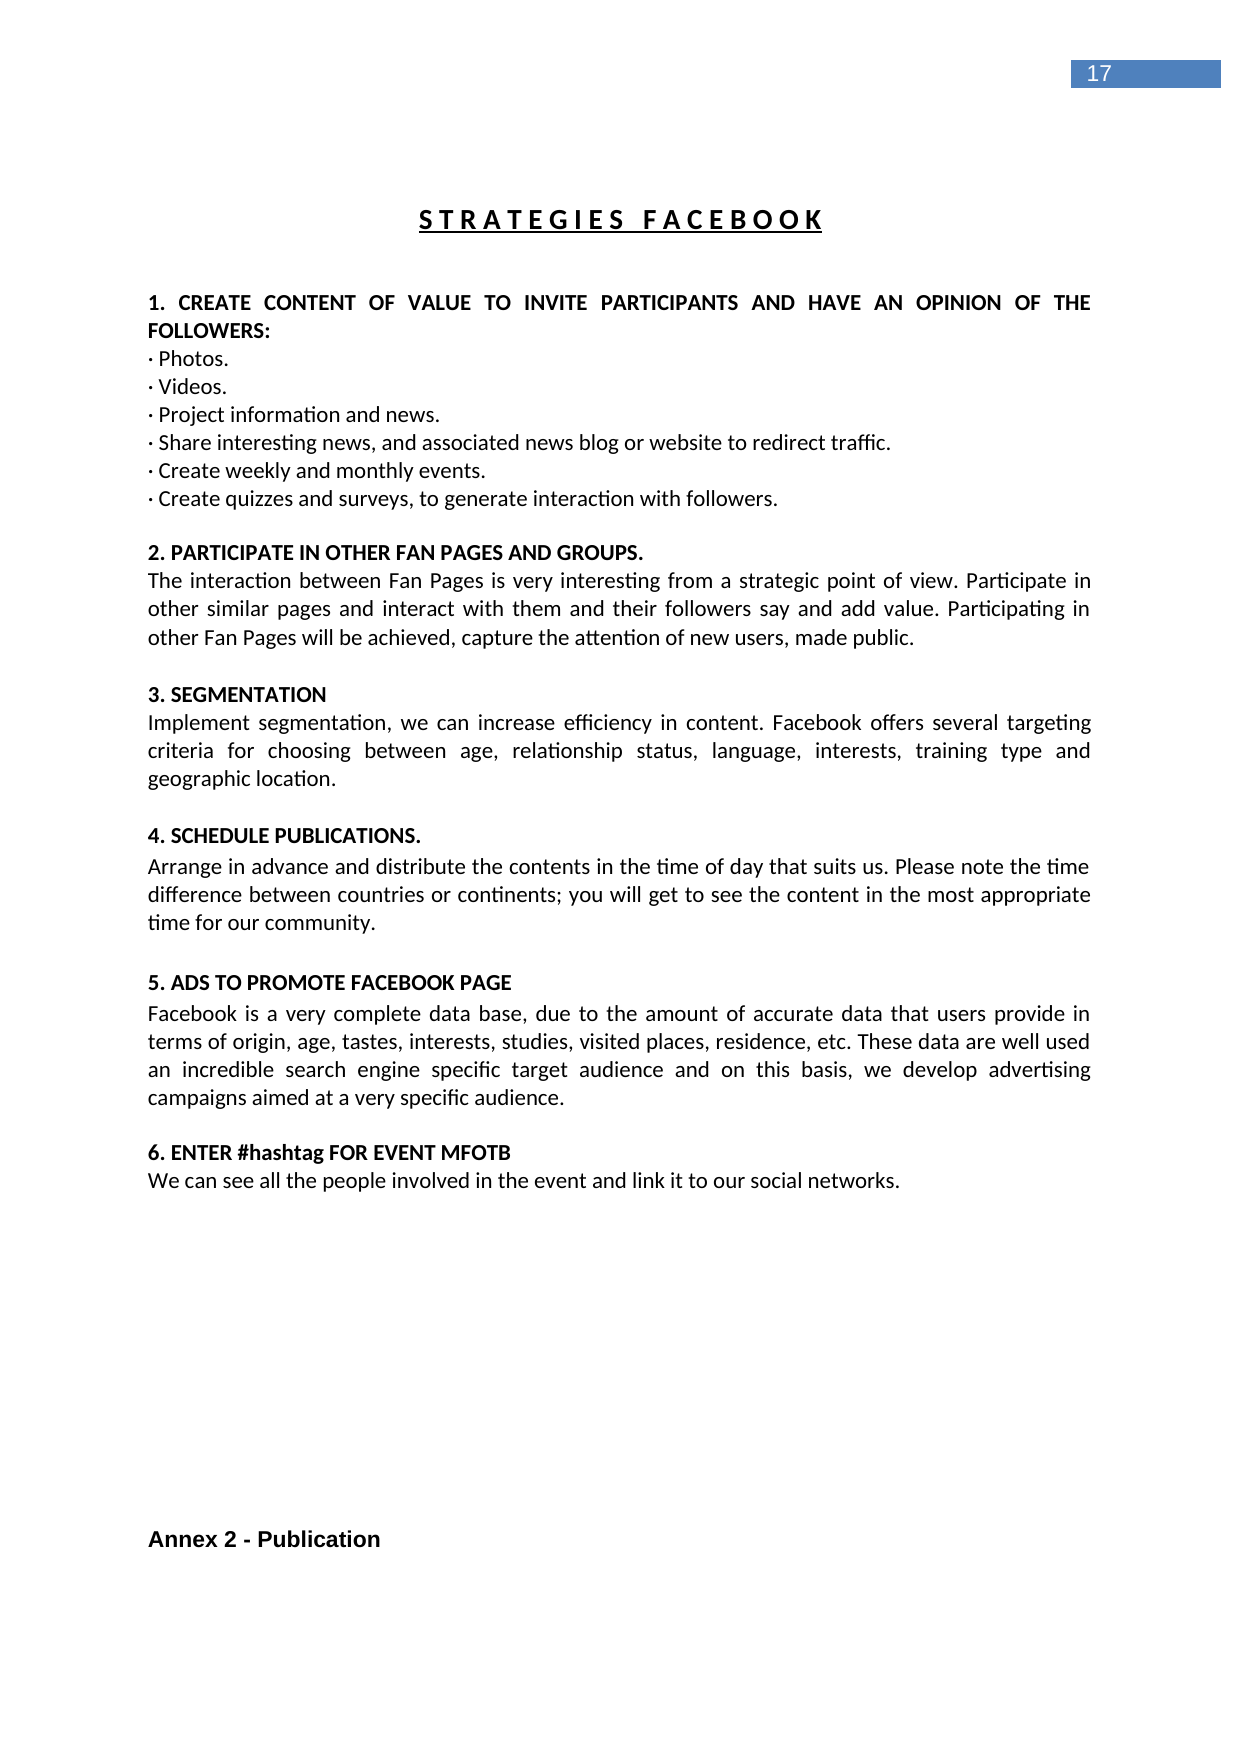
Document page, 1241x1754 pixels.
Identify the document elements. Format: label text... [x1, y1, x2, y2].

text The interaction between Fan Pages is very interesting from a strategic point of view. Participate in other similar pages and interact with them and their followers say and add value. Participating in other Fan Pages will be achieved, capture the attention of new users, made public. [148, 567, 1093, 651]
text Implement segmentation, we can increase efficiency in content. Facebook offers several targeting criteria for choosing between age, relationship status, language, interests, training type and geographic location. [148, 708, 1093, 792]
text · Photos. [148, 344, 1093, 372]
text · Share interesting news, and associated news blog or website to redirect traffic. [148, 428, 1093, 456]
text S T R A T E G I E S F A C E B O O K [148, 201, 1093, 237]
text 2. PARTICIPATE IN OTHER FAN PAGES AND GROUPS. [148, 538, 1093, 567]
text · Videos. [148, 372, 1093, 400]
text Facebook is a very complete data base, due to the amount of accurate data that users provide in terms of origin, age, tastes, interests, studies, visited places, residence, etc. These data are well used an incredible search engine specific target audience and on this basis, we develop advertising campaigns aimed at a very specific audience. [148, 999, 1093, 1111]
text 1. CREATE CONTENT OF VALUE TO INVITE PARTICIPANTS AND HAVE AN OPINION OF THE FOLLOWERS: [148, 288, 1093, 344]
text 6. ENTER #hashtag FOR EVENT MFOTB [148, 1138, 1093, 1166]
text 5. ADS TO PROMOTE FACEBOOK PAGE [148, 968, 1093, 996]
text 3. SEGMENTATION [148, 680, 1093, 708]
text Annex 2 - Publication [148, 1526, 1093, 1552]
text We can see all the people involved in the event and link it to our social networks. [148, 1166, 1093, 1194]
text · Create quizzes and surveys, to generate interaction with followers. [148, 484, 1093, 512]
text 4. SCHEDULE PUBLICATIONS. [148, 821, 1093, 849]
text Arrange in advance and distribute the contents in the time of day that suits us. Please note the time difference between countries or continents; you will get to see the content in the most appropriate time for our community. [148, 852, 1093, 936]
text · Create weekly and monthly events. [148, 456, 1093, 484]
text · Project information and news. [148, 400, 1093, 428]
